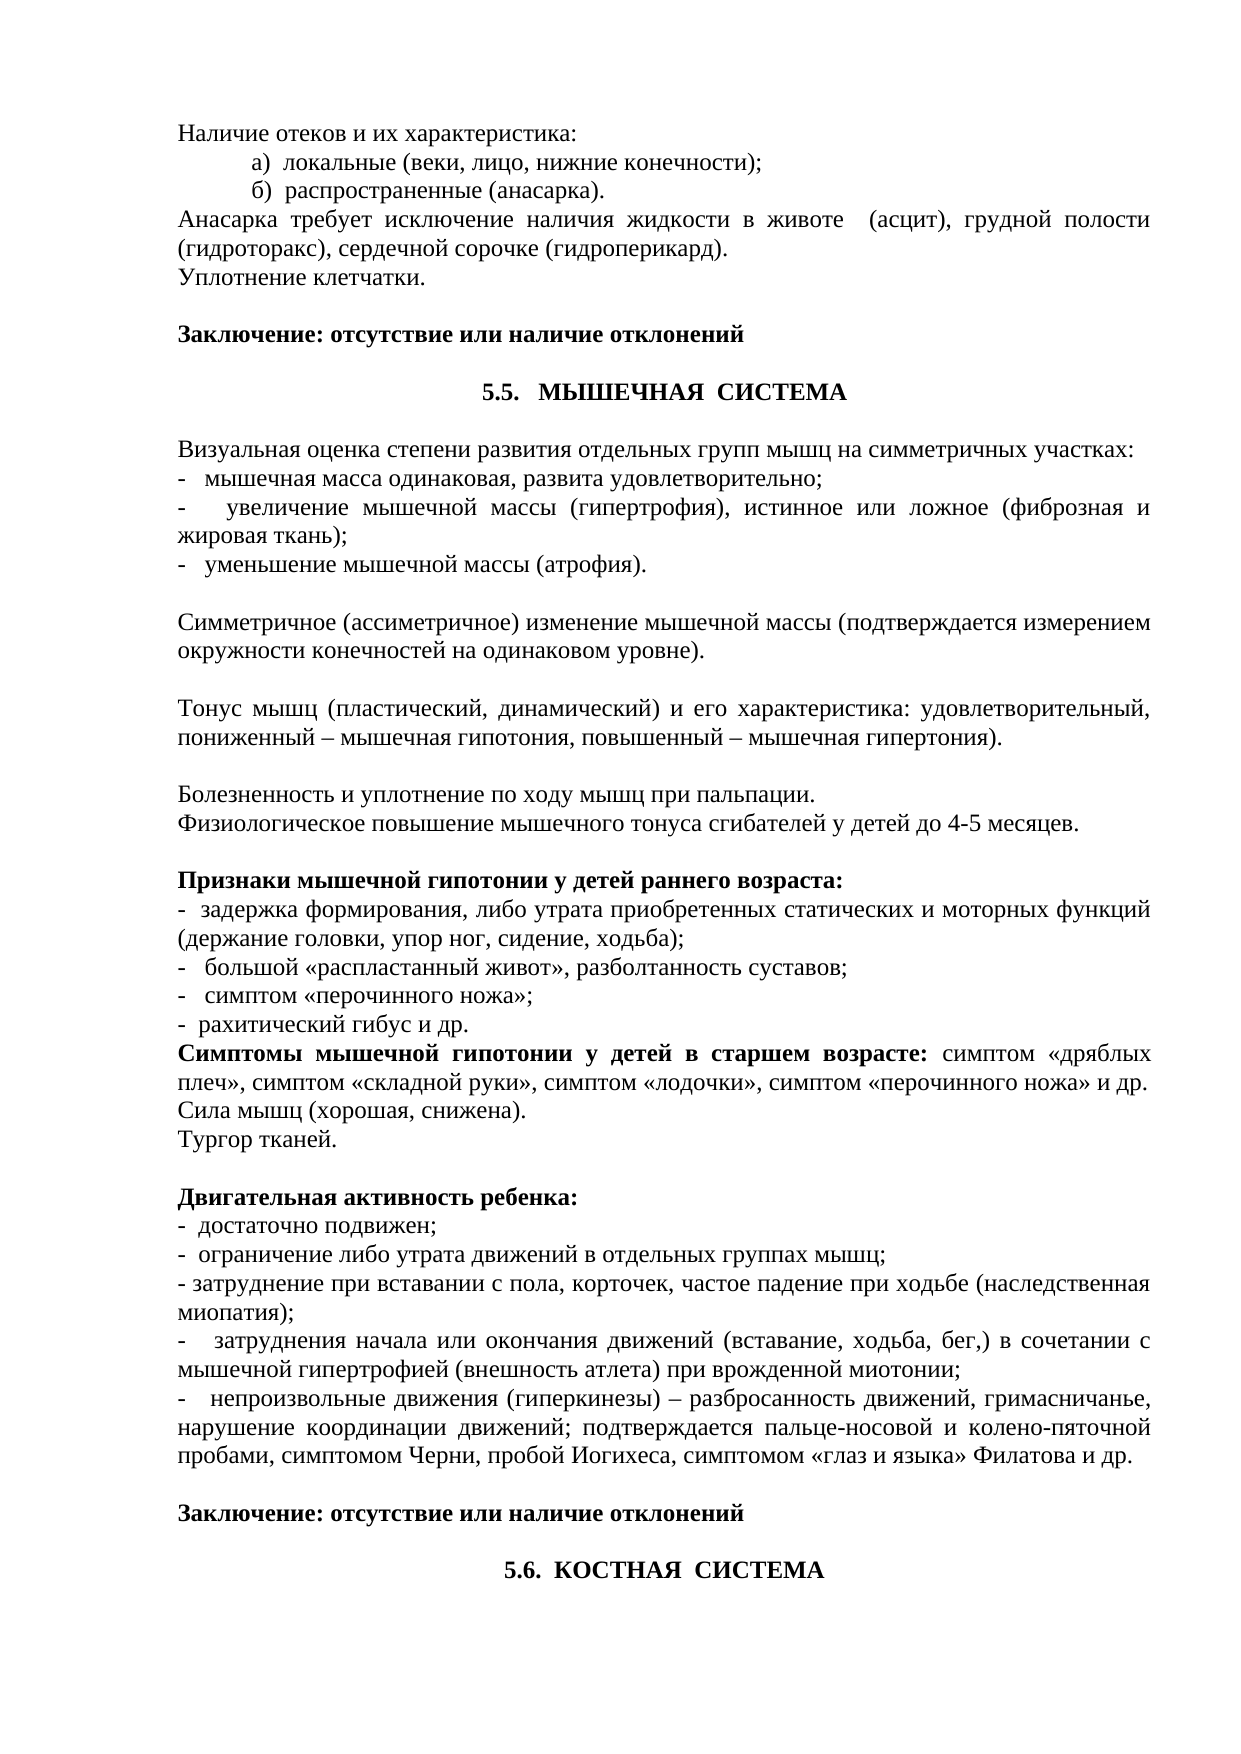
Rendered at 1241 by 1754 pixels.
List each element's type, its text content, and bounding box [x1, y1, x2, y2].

text Сила мышц (хорошая, снижена). [177, 1096, 1152, 1124]
text Заключение: отсутствие или наличие отклонений [177, 319, 1152, 348]
text Физиологическое повышение мышечного тонуса сгибателей у детей до 4-5 месяцев. [177, 808, 1152, 837]
text 5.6. КОСТНАЯ СИСТЕМА [177, 1556, 1152, 1584]
text Уплотнение клетчатки. [177, 262, 1152, 291]
text - симптом «перочинного ножа»; [177, 981, 1152, 1009]
text Болезненность и уплотнение по ходу мышц при пальпации. [177, 779, 1152, 808]
text б) распространенные (анасарка). [177, 176, 1152, 204]
text - увеличение мышечной массы (гипертрофия), истинное или ложное (фиброзная и жировая ткань); [177, 492, 1152, 549]
text Двигательная активность ребенка: [177, 1182, 1152, 1211]
text - затруднения начала или окончания движений (вставание, ходьба, бег,) в сочетании с мышечной гипертрофией (внешность атлета) при врожденной миотонии; [177, 1326, 1152, 1383]
text - достаточно подвижен; [177, 1211, 1152, 1239]
text - большой «распластанный живот», разболтанность суставов; [177, 952, 1152, 981]
text Симптомы мышечной гипотонии у детей в старшем возрасте: симптом «дряблых плеч», симптом «складной руки», симптом «лодочки», симптом «перочинного ножа» и др. [177, 1038, 1152, 1096]
text - затруднение при вставании с пола, корточек, частое падение при ходьбе (наследственная миопатия); [177, 1268, 1152, 1326]
text а) локальные (веки, лицо, нижние конечности); [177, 147, 1152, 176]
text - непроизвольные движения (гиперкинезы) – разбросанность движений, гримасничанье, нарушение координации движений; подтверждается пальце-носовой и колено-пяточной пробами, симптомом Черни, пробой Иогихеса, симптомом «глаз и языка» Филатова и др. [177, 1383, 1152, 1469]
text - мышечная масса одинаковая, развита удовлетворительно; [177, 463, 1152, 492]
text 5.5. МЫШЕЧНАЯ СИСТЕМА [177, 377, 1152, 406]
text Визуальная оценка степени развития отдельных групп мышц на симметричных участках: [177, 434, 1152, 463]
text Симметричное (ассиметричное) изменение мышечной массы (подтверждается измерением окружности конечностей на одинаковом уровне). [177, 607, 1152, 664]
text - рахитический гибус и др. [177, 1009, 1152, 1038]
text Тонус мышц (пластический, динамический) и его характеристика: удовлетворительный, пониженный – мышечная гипотония, повышенный – мышечная гипертония). [177, 693, 1152, 751]
text - уменьшение мышечной массы (атрофия). [177, 549, 1152, 578]
text Тургор тканей. [177, 1124, 1152, 1153]
text Признаки мышечной гипотонии у детей раннего возраста: [177, 866, 1152, 894]
text - задержка формирования, либо утрата приобретенных статических и моторных функций (держание головки, упор ног, сидение, ходьба); [177, 894, 1152, 952]
text Заключение: отсутствие или наличие отклонений [177, 1498, 1152, 1527]
text Наличие отеков и их характеристика: [177, 118, 1152, 147]
text Анасарка требует исключение наличия жидкости в животе (асцит), грудной полости (гидроторакс), сердечной сорочке (гидроперикард). [177, 204, 1152, 262]
text - ограничение либо утрата движений в отдельных группах мышц; [177, 1239, 1152, 1268]
